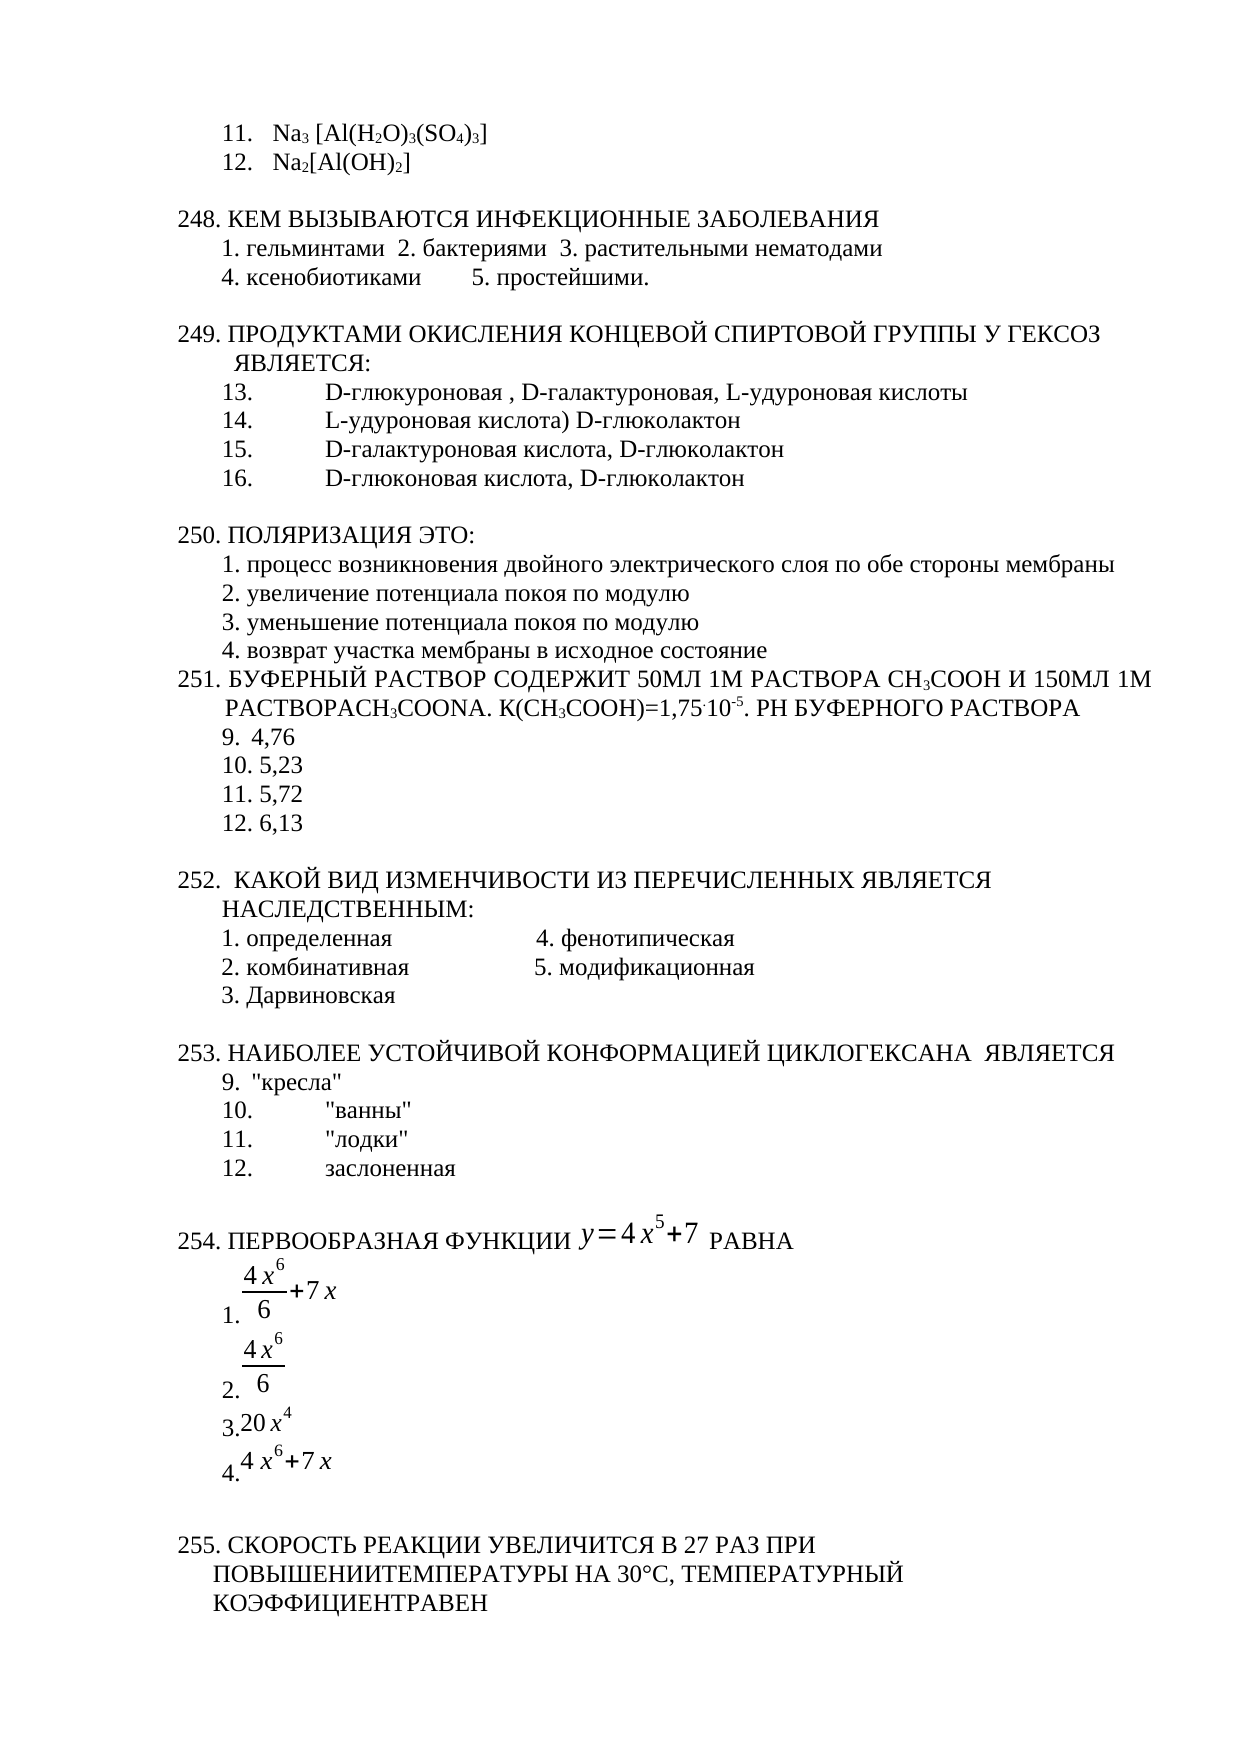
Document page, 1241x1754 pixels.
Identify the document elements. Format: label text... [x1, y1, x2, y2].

text 1. определенная 4. фенотипическая [162, 923, 1152, 952]
text является: [177, 348, 1152, 377]
text 249. Продуктами окисления концевой спиртовой группы у гексоз [177, 319, 1152, 348]
list Na2[Al(OH)2] [222, 147, 1152, 176]
text 252. КАКОЙ ВИД ИЗМЕНЧИВОСТИ ИЗ ПЕРЕЧИСЛЕННЫХ ЯВЛЯЕТСЯ НАСЛЕДСТВЕННЫМ: [177, 866, 1152, 923]
text 1. процесс возникновения двойного электрического слоя по обе стороны мембраны [222, 549, 1152, 578]
text 1. [222, 1255, 1152, 1329]
list "ванны" [222, 1096, 1152, 1124]
text 3. Дарвиновская [162, 981, 1152, 1009]
list 5,72 [222, 779, 1152, 808]
list D-галактуроновая кислота, D-глюколактон [222, 434, 1152, 463]
text 1. гельминтами 2. бактериями 3. растительными нематодами [177, 233, 1152, 262]
list L-удуроновая кислота) D-глюколактон [222, 406, 1152, 434]
text 2. комбинативная 5. модификационная [162, 952, 1152, 981]
text 255. СКОРОСТЬ РЕАКЦИИ УВЕЛИЧИТСЯ В 27 РАЗ ПРИ ПОВЫШЕНИИТЕМПЕРАТУРЫ НА 30°С, ТЕМПЕРАТУРНЫЙ КОЭФФИЦИЕНТРАВЕН [177, 1530, 1152, 1616]
text 3. [222, 1403, 1152, 1442]
text 254. ПЕРВООБРАЗНАЯ ФУНКЦИИ РАВНА [177, 1211, 1152, 1255]
list 6,13 [222, 808, 1152, 837]
list 5,23 [222, 751, 1152, 779]
text 2. увеличение потенциала покоя по модулю [222, 578, 1152, 607]
list заслоненная [222, 1153, 1152, 1182]
list 4,76 [222, 722, 1152, 751]
text 2. [222, 1329, 1152, 1403]
list Na3 [Al(H2O)3(SO4)3] [222, 118, 1152, 147]
text 248. КЕМ ВЫЗЫВАЮТСЯ ИНФЕКЦИОННЫЕ ЗАБОЛЕВАНИЯ [177, 204, 1152, 233]
text 251. БУФЕРНЫЙ РАСТВОР СОДЕРЖИТ 50МЛ 1М РАСТВОРА СН3СООН И 150МЛ 1М РАСТВОРАСН3СООNA. К(СН3СООН)=1,75.10-5. РН БУФЕРНОГО РАСТВОРА [177, 664, 1152, 722]
list "лодки" [222, 1124, 1152, 1153]
text 253. Наиболее устойчивой конформацией циклогексана является [177, 1038, 1152, 1067]
list "кресла" [222, 1067, 1152, 1096]
text 3. уменьшение потенциала покоя по модулю [222, 607, 1152, 636]
list D-глюконовая кислота, D-глюколактон [222, 463, 1152, 492]
list D-глюкуроновая , D-галактуроновая, L-удуроновая кислоты [222, 377, 1152, 406]
text 4. возврат участка мембраны в исходное состояние [222, 636, 1152, 664]
text 250. ПОЛЯРИЗАЦИЯ ЭТО: [177, 521, 1152, 549]
text 4. ксенобиотиками 5. простейшими. [177, 262, 1152, 291]
text 4. [222, 1442, 1152, 1487]
